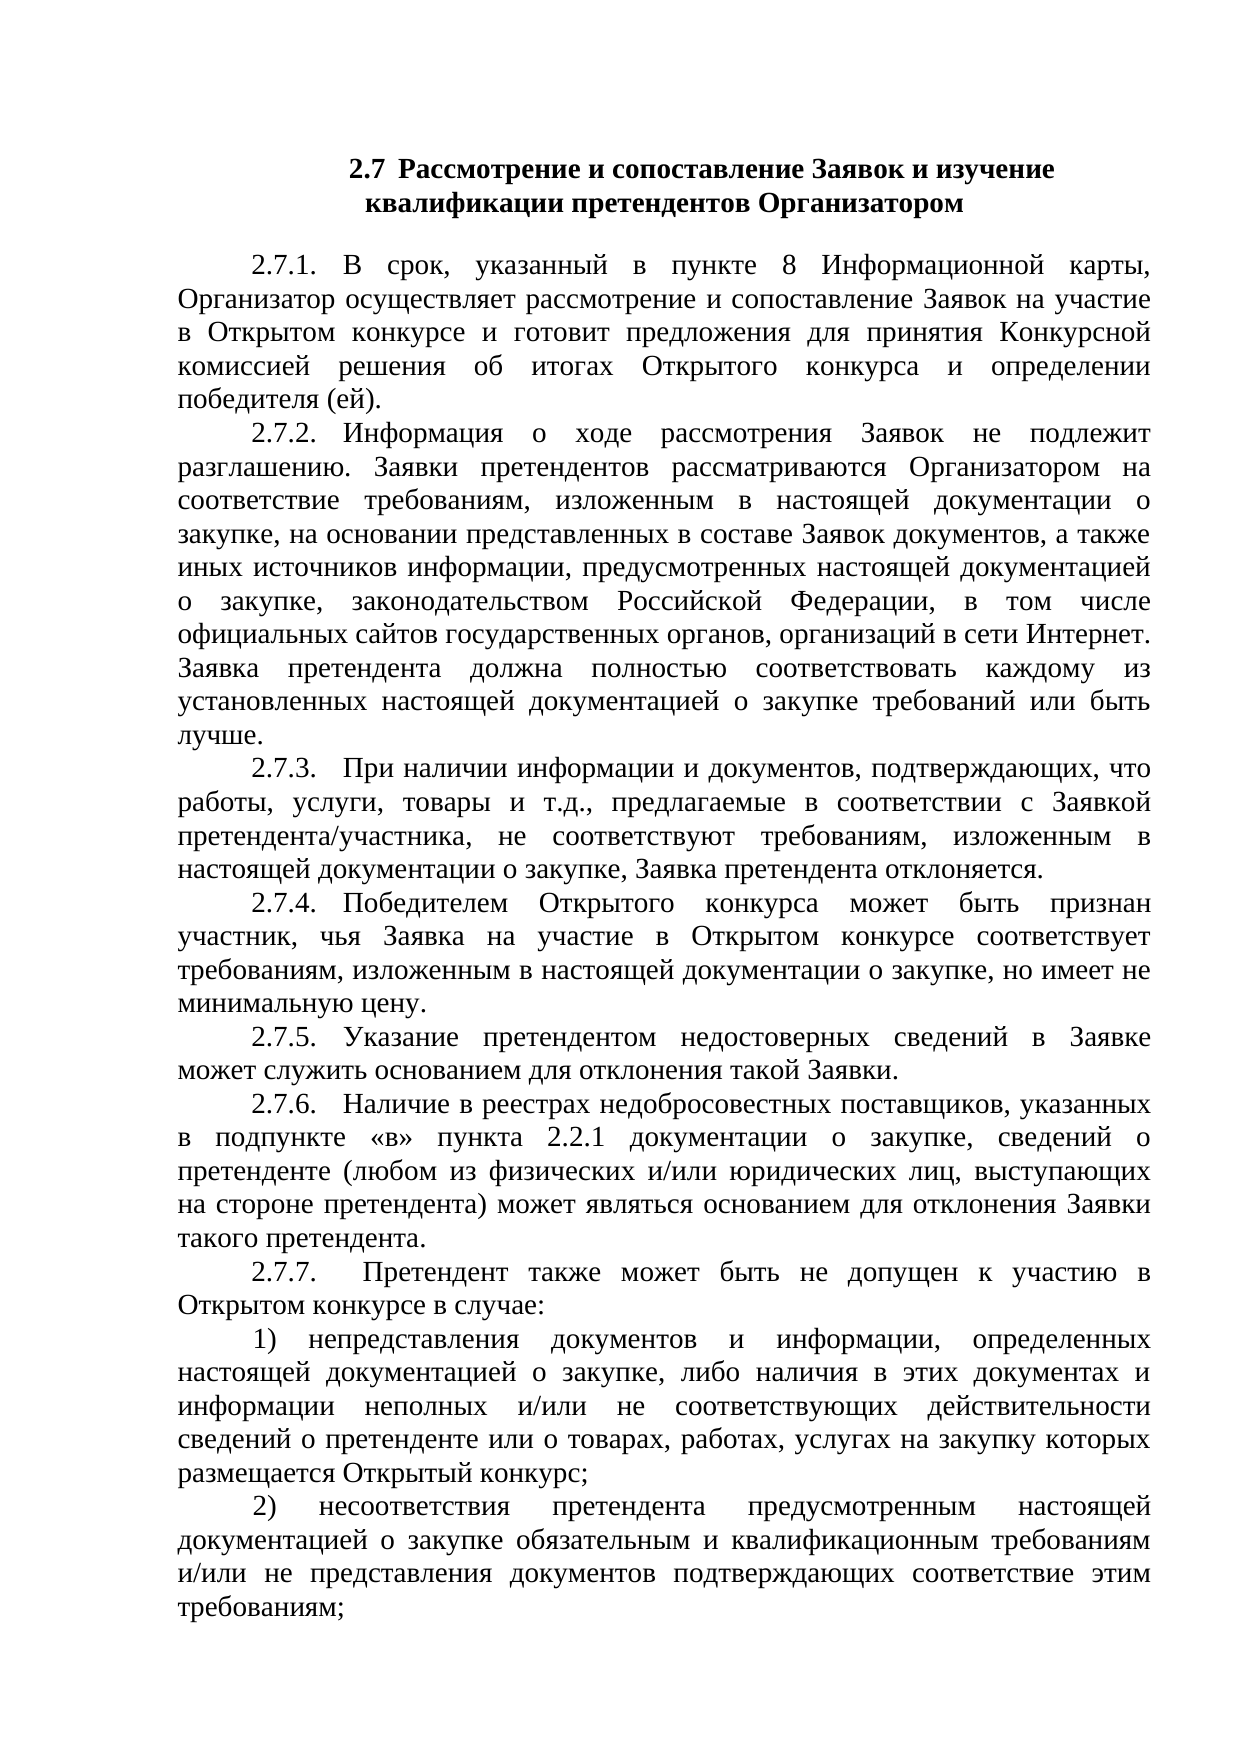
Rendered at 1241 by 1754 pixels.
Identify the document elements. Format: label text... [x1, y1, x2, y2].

list Претендент также может быть не допущен к участию в Открытом конкурсе в случае: [177, 1254, 1152, 1321]
list Указание претендентом недостоверных сведений в Заявке может служить основанием для отклонения такой Заявки. [177, 1019, 1152, 1086]
list Наличие в реестрах недобросовестных поставщиков, указанных в подпункте «в» пункта 2.2.1 документации о закупке, сведений о претенденте (любом из физических и/или юридических лиц, выступающих на стороне претендента) может являться основанием для отклонения Заявки такого претендента. [177, 1086, 1152, 1254]
list Информация о ходе рассмотрения Заявок не подлежит разглашению. Заявки претендентов рассматриваются Организатором на соответствие требованиям, изложенным в настоящей документации о закупке, на основании представленных в составе Заявок документов, а также иных источников информации, предусмотренных настоящей документацией о закупке, законодательством Российской Федерации, в том числе официальных сайтов государственных органов, организаций в сети Интернет. Заявка претендента должна полностью соответствовать каждому из установленных настоящей документацией о закупке требований или быть лучше. [177, 415, 1152, 751]
text 2) несоответствия претендента предусмотренным настоящей документацией о закупке обязательным и квалификационным требованиям и/или не представления документов подтверждающих соответствие этим требованиям; [177, 1488, 1152, 1623]
text 1) непредставления документов и информации, определенных настоящей документацией о закупке, либо наличия в этих документах и информации неполных и/или не соответствующих действительности сведений о претенденте или о товарах, работах, услугах на закупку которых размещается Открытый конкурс; [177, 1321, 1152, 1488]
list Победителем Открытого конкурса может быть признан участник, чья Заявка на участие в Открытом конкурсе соответствует требованиям, изложенным в настоящей документации о закупке, но имеет не минимальную цену. [177, 885, 1152, 1019]
subtitle Рассмотрение и сопоставление Заявок и изучение квалификации претендентов Организатором [177, 152, 1152, 219]
list В срок, указанный в пункте 8 Информационной карты, Организатор осуществляет рассмотрение и сопоставление Заявок на участие в Открытом конкурсе и готовит предложения для принятия Конкурсной комиссией решения об итогах Открытого конкурса и определении победителя (ей). [177, 247, 1152, 415]
list При наличии информации и документов, подтверждающих, что работы, услуги, товары и т.д., предлагаемые в соответствии с Заявкой претендента/участника, не соответствуют требованиям, изложенным в настоящей документации о закупке, Заявка претендента отклоняется. [177, 751, 1152, 885]
